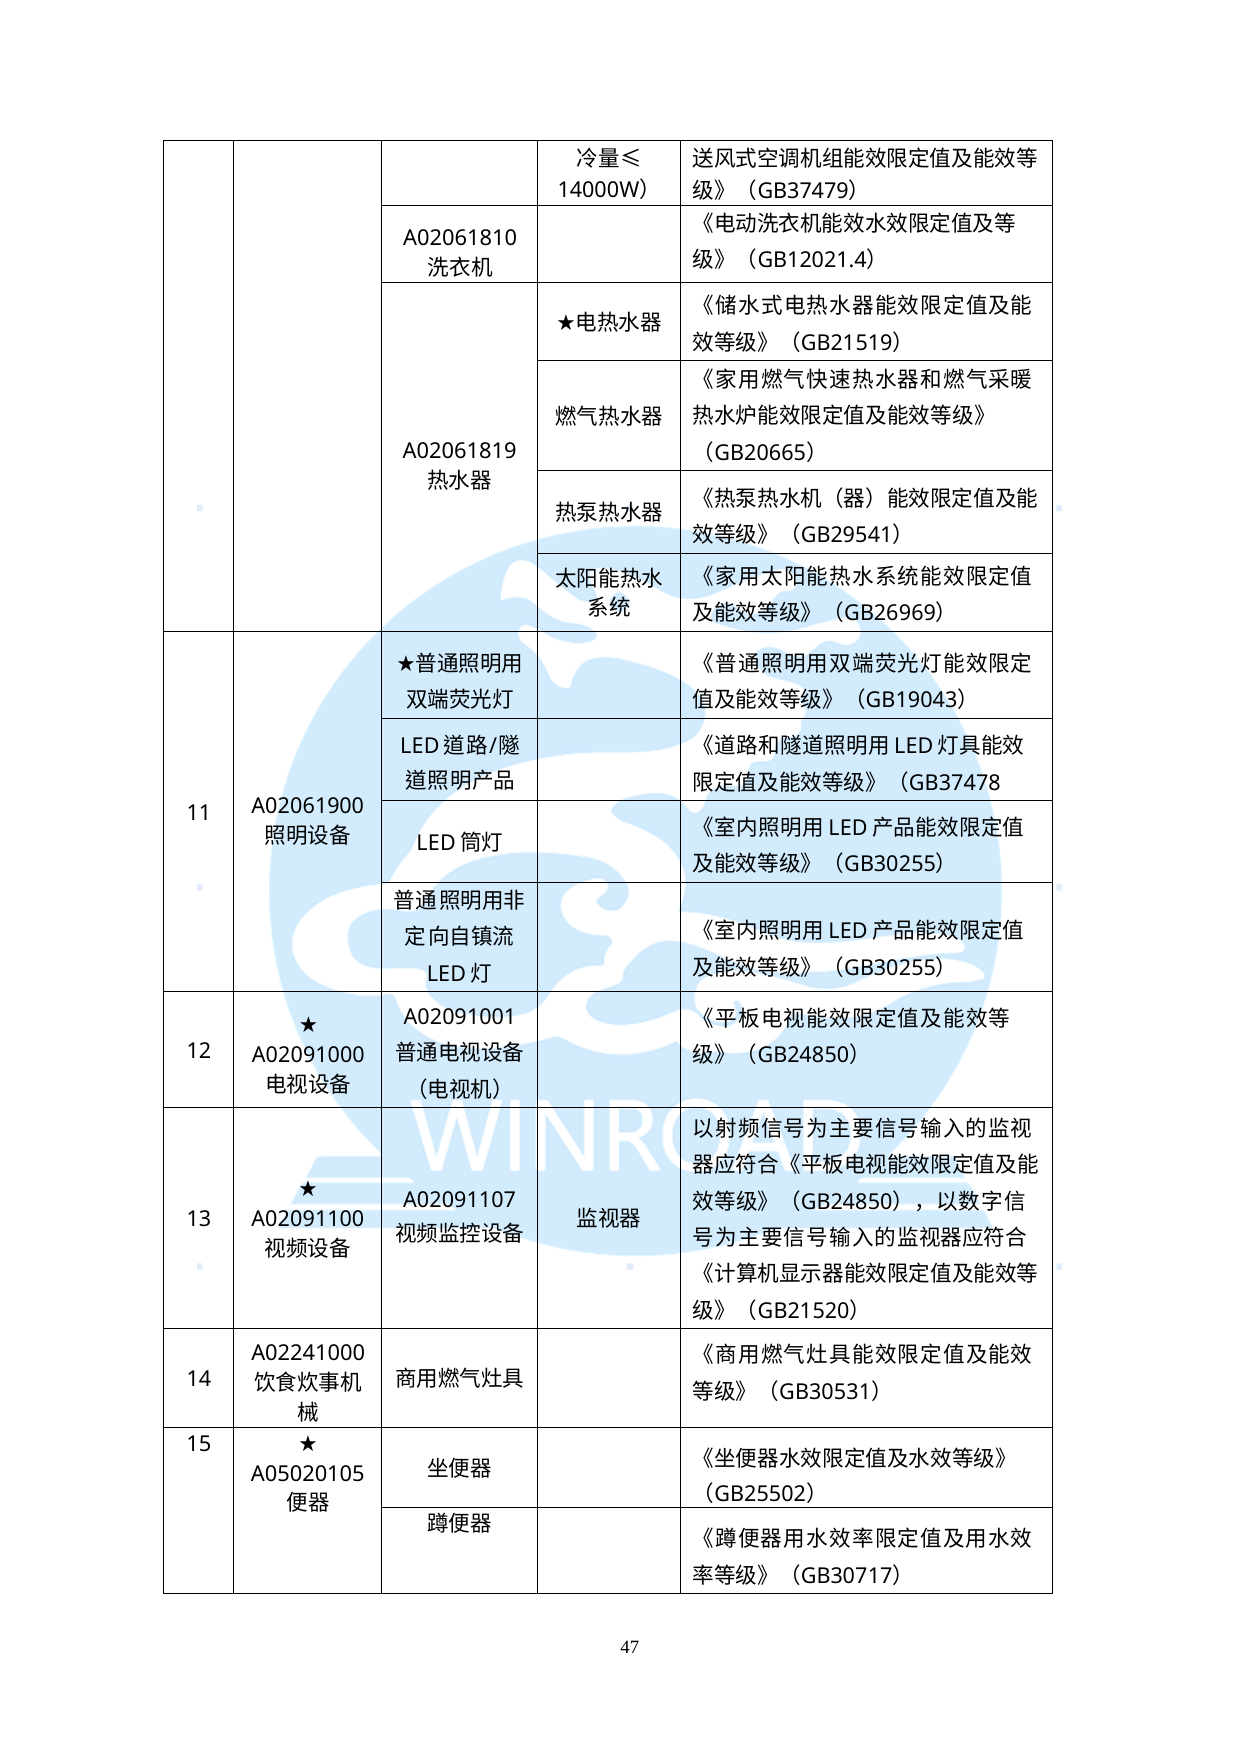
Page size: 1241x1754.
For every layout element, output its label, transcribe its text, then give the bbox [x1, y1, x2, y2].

table_cell 《储水式电热水器能效限定值及能效等级》（GB21519） [681, 283, 1052, 360]
table_cell ★电热水器 [538, 283, 680, 360]
table_cell 《室内照明用LED产品能效限定值及能效等级》（GB30255） [681, 883, 1052, 991]
table_cell A02061900照明设备 [234, 632, 381, 991]
table_cell [538, 206, 680, 282]
table_cell 普通照明用非定向自镇流LED灯 [382, 883, 537, 991]
table_cell 12 [164, 992, 233, 1107]
table_cell 《商用燃气灶具能效限定值及能效等级》（GB30531） [681, 1329, 1052, 1427]
table_cell A02061810洗衣机 [382, 206, 537, 282]
table_cell ★A05020105便器 [234, 1428, 381, 1593]
table_cell 《平板电视能效限定值及能效等级》（GB24850） [681, 992, 1052, 1107]
table_cell 坐便器 [382, 1428, 537, 1507]
table_cell 《家用太阳能热水系统能效限定值及能效等级》（GB26969） [681, 554, 1052, 631]
table_cell 14 [164, 1329, 233, 1427]
table_cell 燃气热水器 [538, 361, 680, 470]
table_cell ★普通照明用双端荧光灯 [382, 632, 537, 718]
table_cell 《电动洗衣机能效水效限定值及等级》（GB12021.4） [681, 206, 1052, 282]
table_cell A02091107视频监控设备 [382, 1108, 537, 1328]
table_cell LED道路/隧道照明产品 [382, 719, 537, 800]
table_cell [538, 141, 680, 204]
table_cell 《家用燃气快速热水器和燃气采暖热水炉能效限定值及能效等级》（GB20665） [681, 361, 1052, 470]
table_cell 《室内照明用LED产品能效限定值及能效等级》（GB30255） [681, 801, 1052, 882]
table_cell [681, 141, 1052, 204]
table_cell [538, 801, 680, 882]
table_cell [538, 719, 680, 800]
table_cell [538, 1428, 680, 1507]
table_cell ★A02091100视频设备 [234, 1108, 381, 1328]
table_cell 13 [164, 1108, 233, 1328]
table_cell [538, 883, 680, 991]
table_cell LED筒灯 [382, 801, 537, 882]
table_cell ★A02091000电视设备 [234, 992, 381, 1107]
table_cell 《坐便器水效限定值及水效等级》 （GB25502） [681, 1428, 1052, 1507]
table_cell A02061819热水器 [382, 283, 537, 631]
table_cell A02091001普通电视设备（电视机） [382, 992, 537, 1107]
table_cell [538, 992, 680, 1107]
table_cell 《普通照明用双端荧光灯能效限定值及能效等级》（GB19043） [681, 632, 1052, 718]
table_cell 商用燃气灶具 [382, 1329, 537, 1427]
table_cell 15 [164, 1428, 233, 1593]
table_cell 太阳能热水系统 [538, 554, 680, 631]
table_cell [538, 632, 680, 718]
table_cell 《蹲便器用水效率限定值及用水效率等级》（GB30717） [681, 1508, 1052, 1593]
table_cell [538, 1329, 680, 1427]
table_cell [538, 1508, 680, 1593]
table_cell 热泵热水器 [538, 471, 680, 553]
table_cell 《道路和隧道照明用LED灯具能效限定值及能效等级》（GB37478 [681, 719, 1052, 800]
table_cell 蹲便器 [382, 1508, 537, 1593]
table_cell 《热泵热水机（器）能效限定值及能效等级》（GB29541） [681, 471, 1052, 553]
table_cell A02241000饮食炊事机械 [234, 1329, 381, 1427]
table_cell 11 [164, 632, 233, 991]
table_cell 监视器 [538, 1108, 680, 1328]
table_cell 以射频信号为主要信号输入的监视器应符合《平板电视能效限定值及能效等级》（GB24850），以数字信号为主要信号输入的监视器应符合《计算机显示器能效限定值及能效等级》（GB21520） [681, 1108, 1052, 1328]
